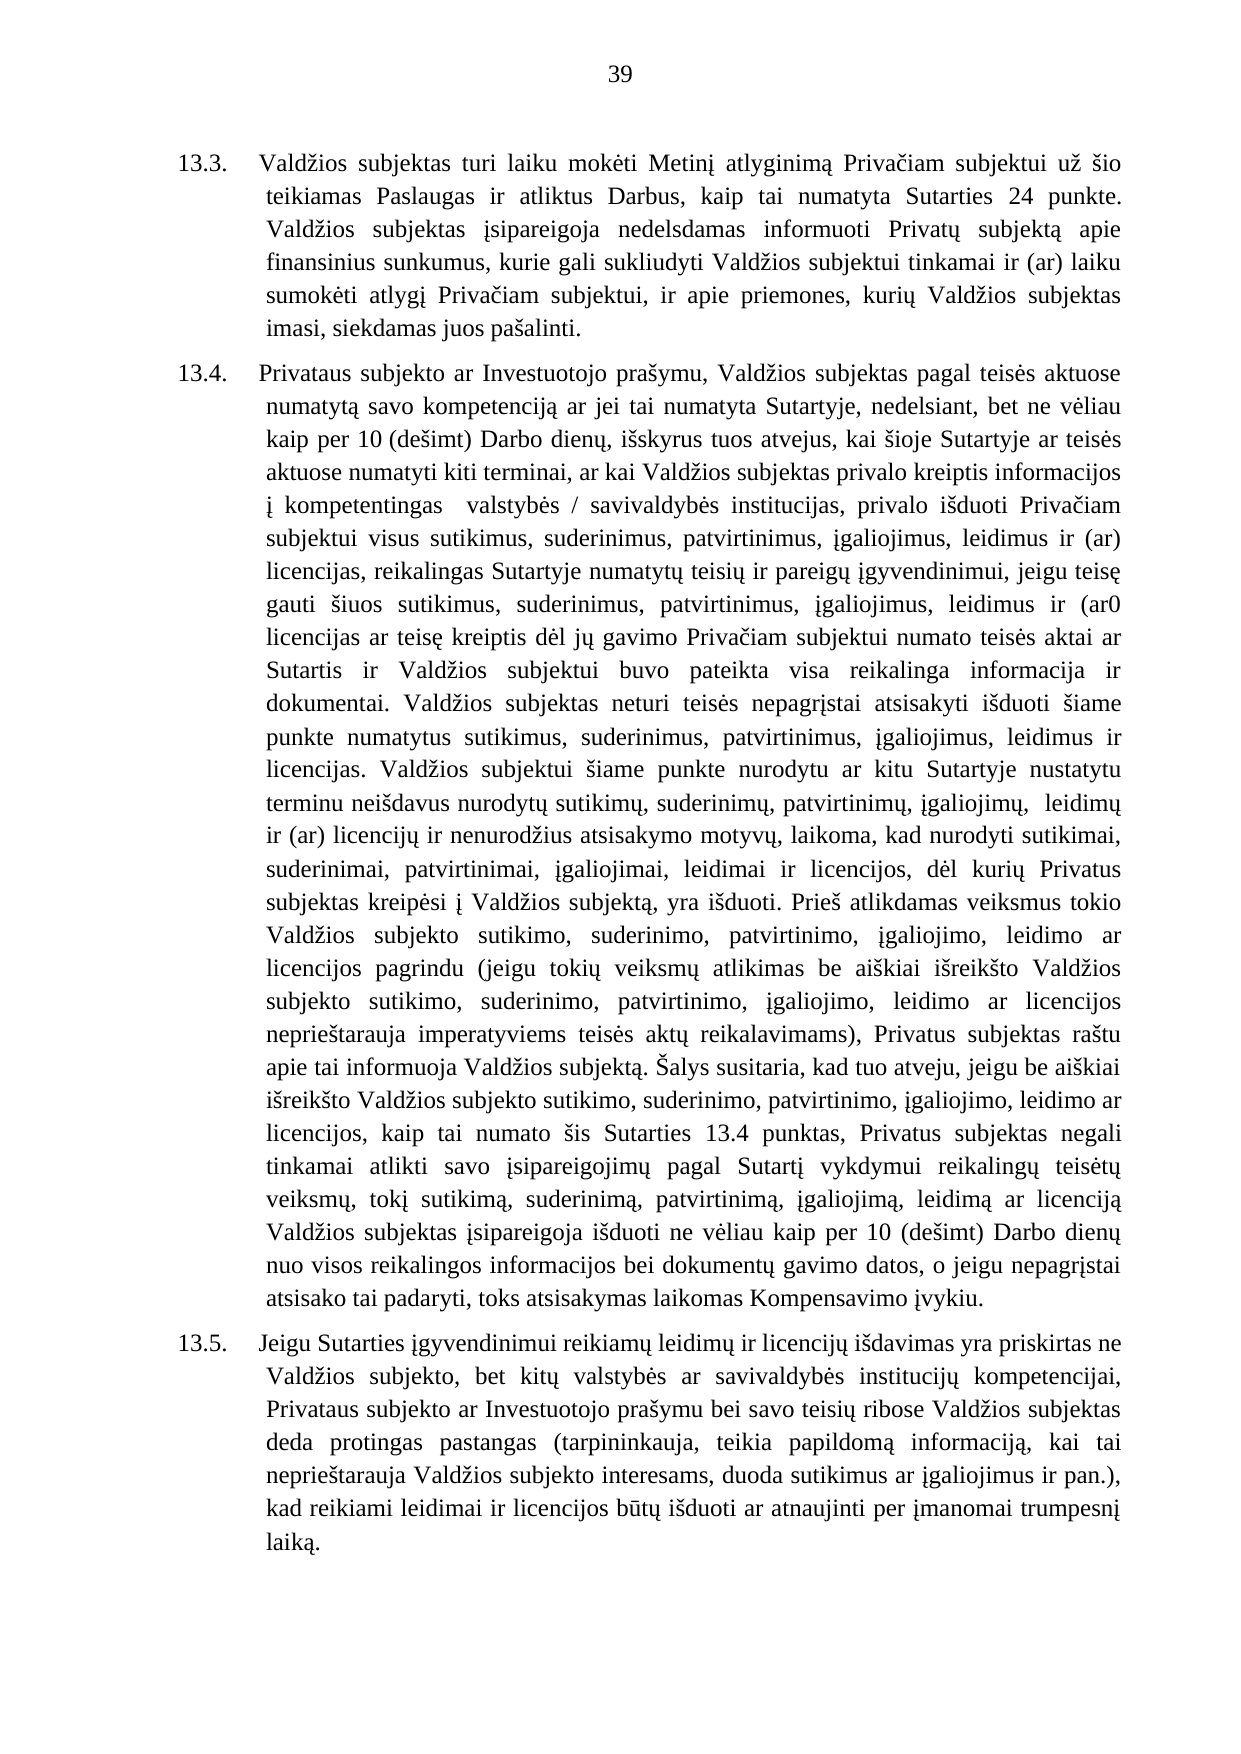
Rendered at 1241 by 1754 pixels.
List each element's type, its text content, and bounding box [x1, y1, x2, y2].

text Privataus subjekto ar Investuotojo prašymu, Valdžios subjektas pagal teisės aktuose numatytą savo kompetenciją ar jei tai numatyta Sutartyje, nedelsiant, bet ne vėliau kaip per 10 (dešimt) Darbo dienų, išskyrus tuos atvejus, kai šioje Sutartyje ar teisės aktuose numatyti kiti terminai, ar kai Valdžios subjektas privalo kreiptis informacijos į kompetentingas valstybės / savivaldybės institucijas, privalo išduoti Privačiam subjektui visus sutikimus, suderinimus, patvirtinimus, įgaliojimus, leidimus ir (ar) licencijas, reikalingas Sutartyje numatytų teisių ir pareigų įgyvendinimui, jeigu teisę gauti šiuos sutikimus, suderinimus, patvirtinimus, įgaliojimus, leidimus ir (ar0 licencijas ar teisę kreiptis dėl jų gavimo Privačiam subjektui numato teisės aktai ar Sutartis ir Valdžios subjektui buvo pateikta visa reikalinga informacija ir dokumentai. Valdžios subjektas neturi teisės nepagrįstai atsisakyti išduoti šiame punkte numatytus sutikimus, suderinimus, patvirtinimus, įgaliojimus, leidimus ir licencijas. Valdžios subjektui šiame punkte nurodytu ar kitu Sutartyje nustatytu terminu neišdavus nurodytų sutikimų, suderinimų, patvirtinimų, įgaliojimų, leidimų ir (ar) licencijų ir nenurodžius atsisakymo motyvų, laikoma, kad nurodyti sutikimai, suderinimai, patvirtinimai, įgaliojimai, leidimai ir licencijos, dėl kurių Privatus subjektas kreipėsi į Valdžios subjektą, yra išduoti. Prieš atlikdamas veiksmus tokio Valdžios subjekto sutikimo, suderinimo, patvirtinimo, įgaliojimo, leidimo ar licencijos pagrindu (jeigu tokių veiksmų atlikimas be aiškiai išreikšto Valdžios subjekto sutikimo, suderinimo, patvirtinimo, įgaliojimo, leidimo ar licencijos neprieštarauja imperatyviems teisės aktų reikalavimams), Privatus subjektas raštu apie tai informuoja Valdžios subjektą. Šalys susitaria, kad tuo atveju, jeigu be aiškiai išreikšto Valdžios subjekto sutikimo, suderinimo, patvirtinimo, įgaliojimo, leidimo ar licencijos, kaip tai numato šis Sutarties 13.4 punktas, Privatus subjektas negali tinkamai atlikti savo įsipareigojimų pagal Sutartį vykdymui reikalingų teisėtų veiksmų, tokį sutikimą, suderinimą, patvirtinimą, įgaliojimą, leidimą ar licenciją Valdžios subjektas įsipareigoja išduoti ne vėliau kaip per 10 (dešimt) Darbo dienų nuo visos reikalingos informacijos bei dokumentų gavimo datos, o jeigu nepagrįstai atsisako tai padaryti, toks atsisakymas laikomas Kompensavimo įvykiu. [177, 358, 1122, 1312]
text Jeigu Sutarties įgyvendinimui reikiamų leidimų ir licencijų išdavimas yra priskirtas ne Valdžios subjekto, bet kitų valstybės ar savivaldybės institucijų kompetencijai, Privataus subjekto ar Investuotojo prašymu bei savo teisių ribose Valdžios subjektas deda protingas pastangas (tarpininkauja, teikia papildomą informaciją, kai tai neprieštarauja Valdžios subjekto interesams, duoda sutikimus ar įgaliojimus ir pan.), kad reikiami leidimai ir licencijos būtų išduoti ar atnaujinti per įmanomai trumpesnį laiką. [177, 1328, 1122, 1555]
text Valdžios subjektas turi laiku mokėti Metinį atlyginimą Privačiam subjektui už šio teikiamas Paslaugas ir atliktus Darbus, kaip tai numatyta Sutarties 24 punkte. Valdžios subjektas įsipareigoja nedelsdamas informuoti Privatų subjektą apie finansinius sunkumus, kurie gali sukliudyti Valdžios subjektui tinkamai ir (ar) laiku sumokėti atlygį Privačiam subjektui, ir apie priemones, kurių Valdžios subjektas imasi, siekdamas juos pašalinti. [177, 148, 1122, 342]
